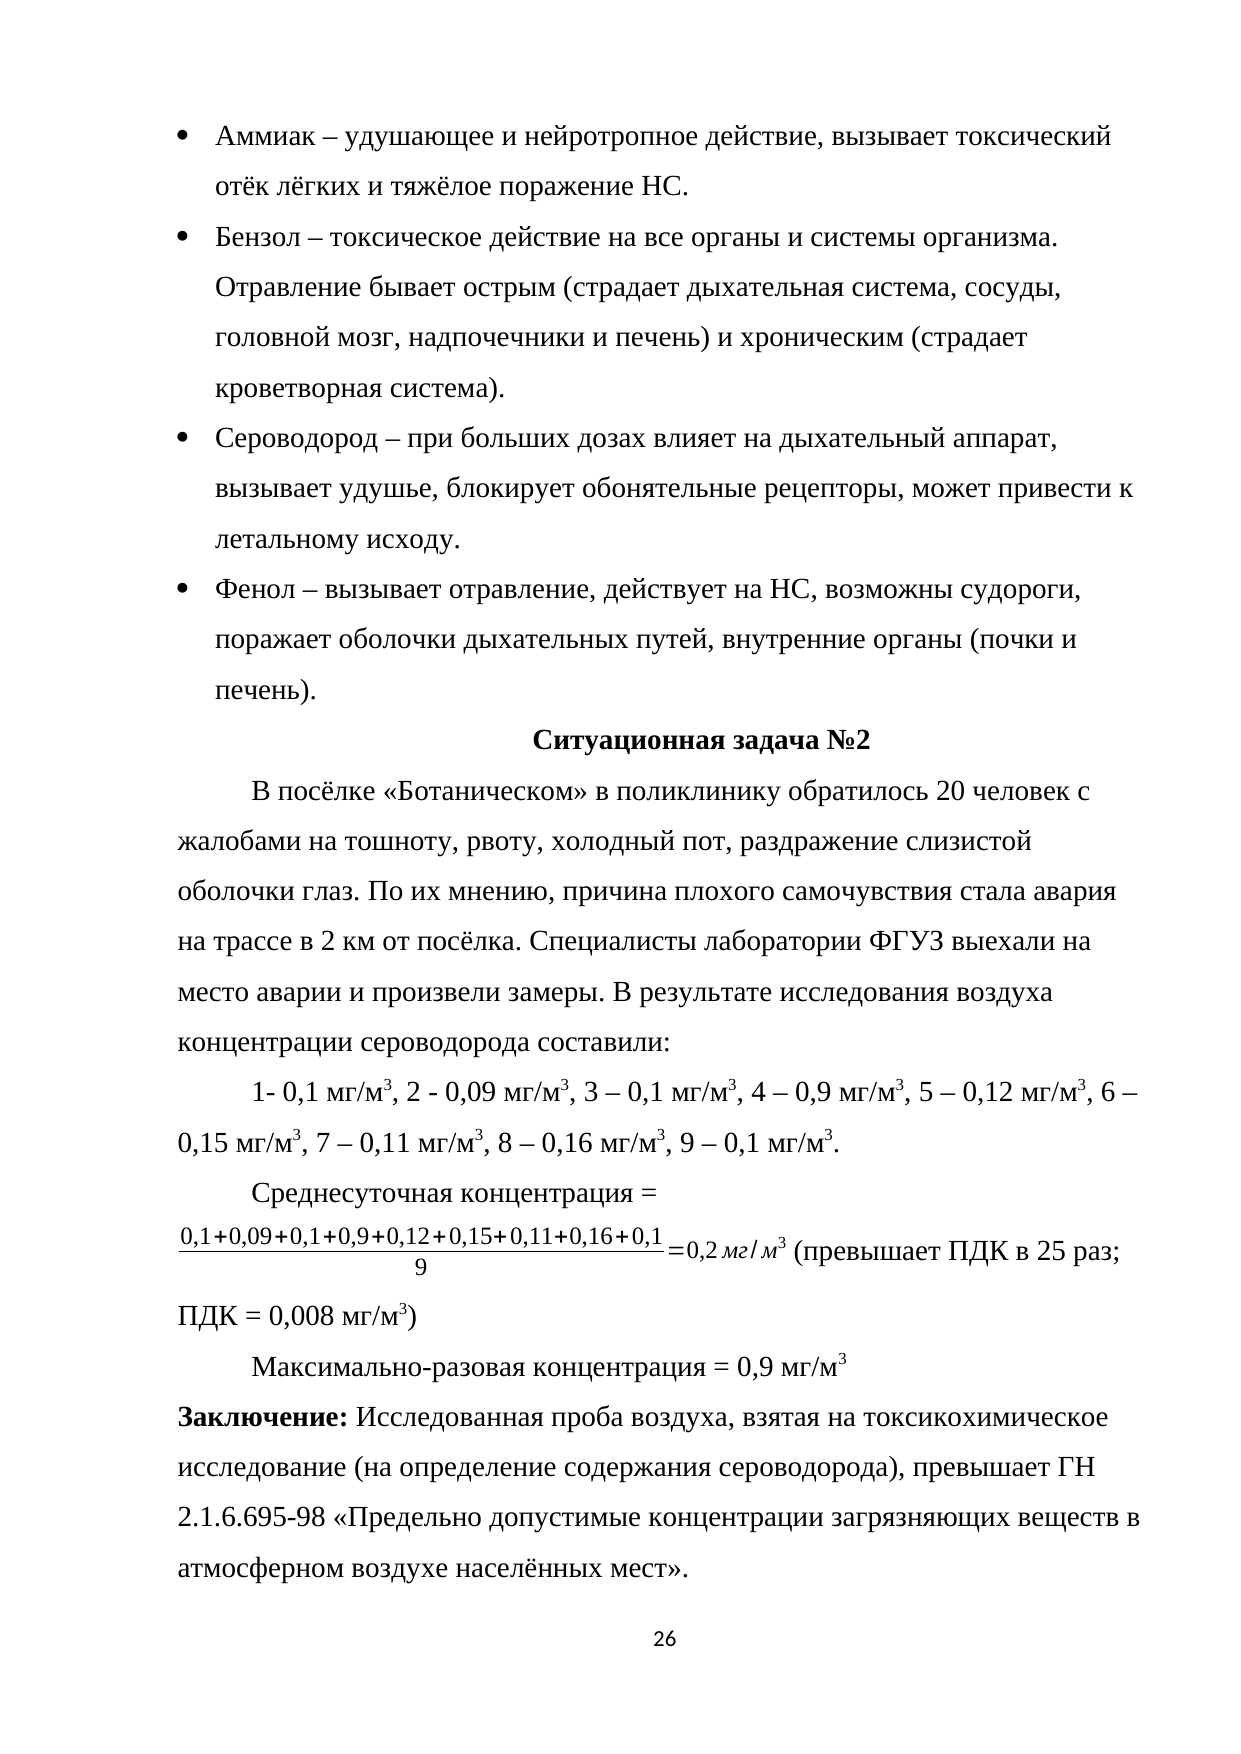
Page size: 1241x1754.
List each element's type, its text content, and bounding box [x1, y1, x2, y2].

list Аммиак – удушающее и нейротропное действие, вызывает токсический отёк лёгких и тяжёлое поражение НС. [177, 118, 1152, 202]
list Сероводород – при больших дозах влияет на дыхательный аппарат, вызывает удушье, блокирует обонятельные рецепторы, может привести к летальному исходу. [177, 420, 1152, 554]
text Максимально-разовая концентрация = 0,9 мг/м3 [177, 1349, 1152, 1382]
text В посёлке «Ботаническом» в поликлинику обратилось 20 человек с жалобами на тошноту, рвоту, холодный пот, раздражение слизистой оболочки глаз. По их мнению, причина плохого самочувствия стала авария на трассе в 2 км от посёлка. Специалисты лаборатории ФГУЗ выехали на место аварии и произвели замеры. В результате исследования воздуха концентрации сероводорода составили: [177, 773, 1152, 1058]
text Ситуационная задача №2 [177, 722, 1152, 756]
list Фенол – вызывает отравление, действует на НС, возможны судороги, поражает оболочки дыхательных путей, внутренние органы (почки и печень). [177, 571, 1152, 706]
text 1- 0,1 мг/м3, 2 - 0,09 мг/м3, 3 – 0,1 мг/м3, 4 – 0,9 мг/м3, 5 – 0,12 мг/м3, 6 – 0,15 мг/м3, 7 – 0,11 мг/м3, 8 – 0,16 мг/м3, 9 – 0,1 мг/м3. [177, 1074, 1152, 1158]
text Заключение: Исследованная проба воздуха, взятая на токсикохимическое исследование (на определение содержания сероводорода), превышает ГН 2.1.6.695-98 «Предельно допустимые концентрации загрязняющих веществ в атмосферном воздухе населённых мест». [177, 1399, 1152, 1583]
text Среднесуточная концентрация = 3 (превышает ПДК в 25 раз; ПДК = 0,008 мг/м3) [177, 1175, 1152, 1332]
list Бензол – токсическое действие на все органы и системы организма. Отравление бывает острым (страдает дыхательная система, сосуды, головной мозг, надпочечники и печень) и хроническим (страдает кроветворная система). [177, 219, 1152, 403]
